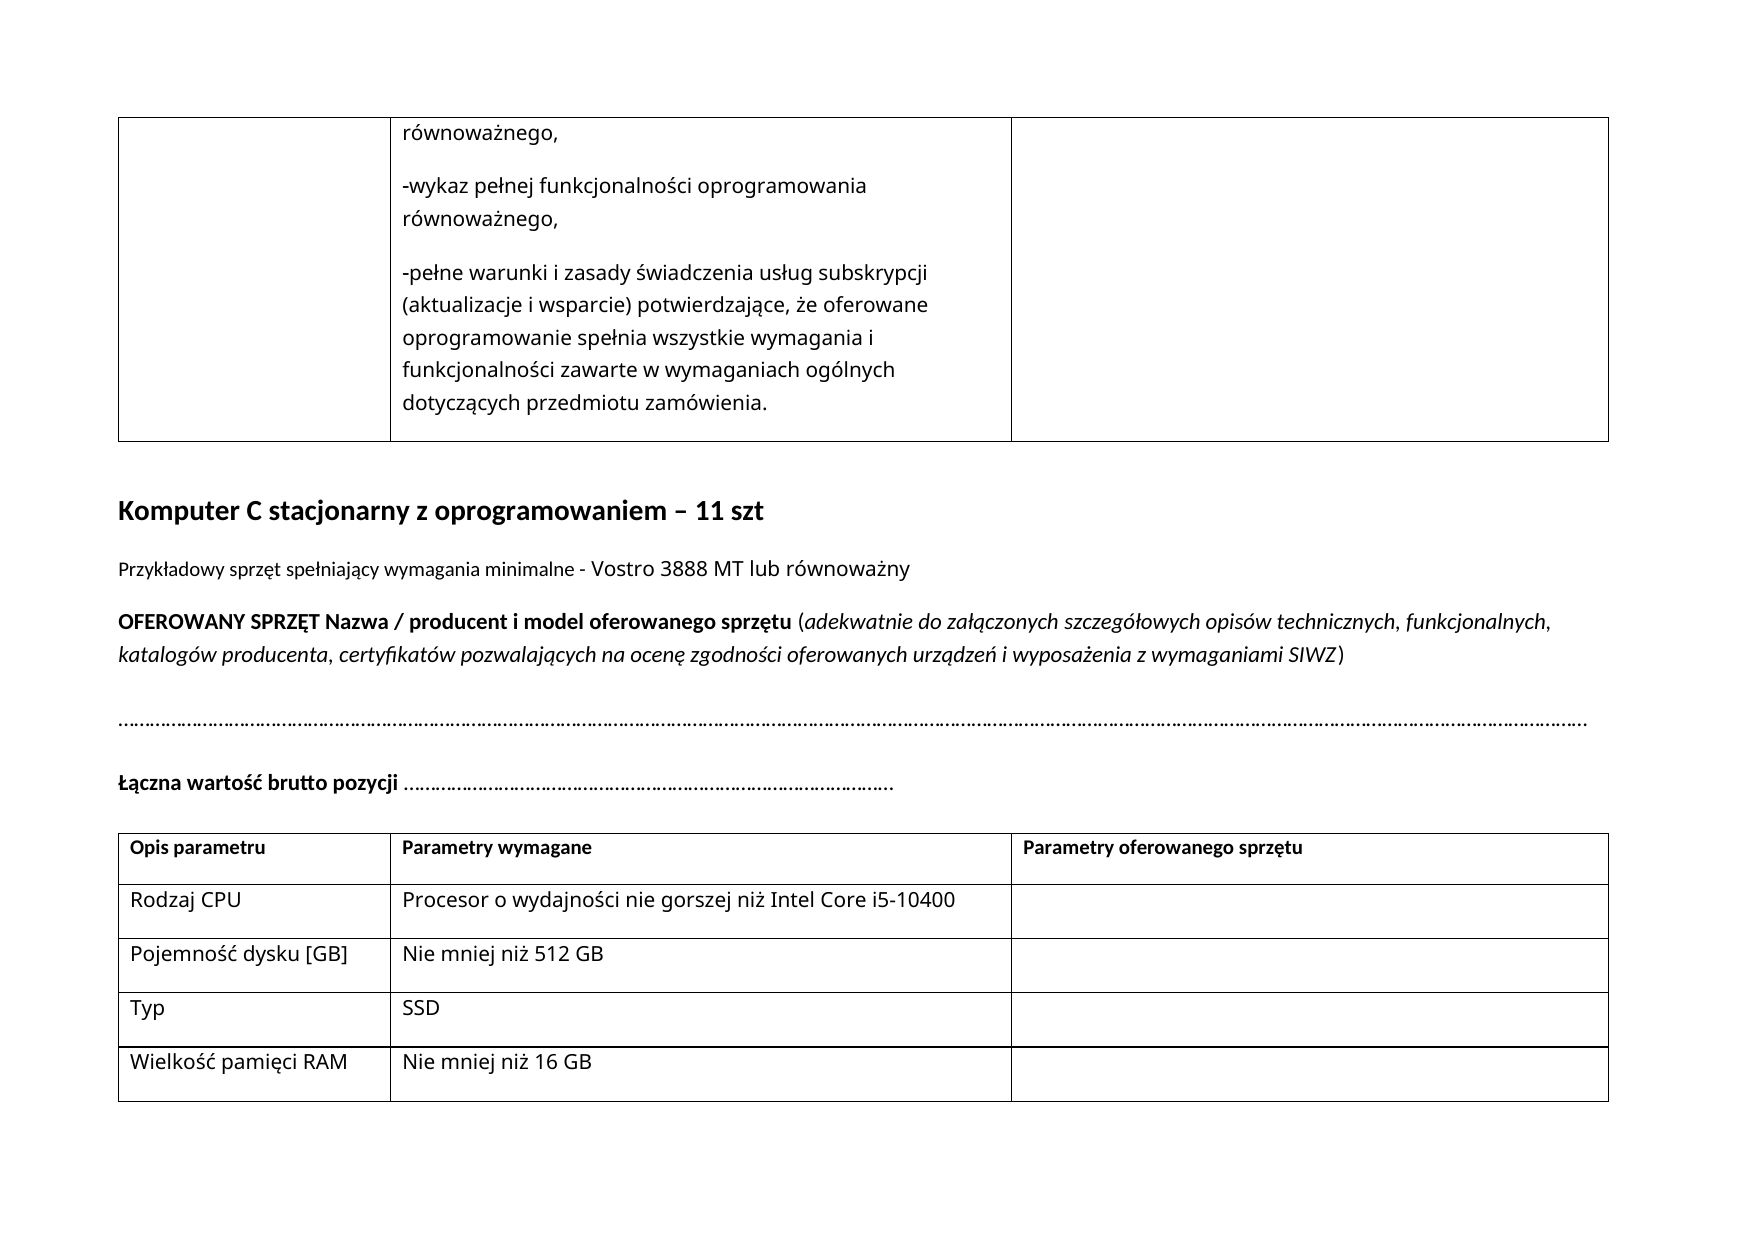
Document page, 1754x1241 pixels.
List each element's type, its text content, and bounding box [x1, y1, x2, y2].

table_cell SSD [391, 993, 1011, 1046]
table_cell [1012, 993, 1608, 1046]
table_cell Typ [119, 993, 390, 1046]
table_cell [1012, 118, 1608, 441]
table_cell Pojemność dysku [GB] [119, 939, 390, 992]
table_header Opis parametru [119, 834, 390, 884]
table_cell Wielkość pamięci RAM [119, 1048, 390, 1101]
text OFEROWANY SPRZĘT Nazwa / producent i model oferowanego sprzętu (adekwatnie do załączonych szczegółowych opisów technicznych, funkcjonalnych, katalogów producenta, certyfikatów pozwalających na ocenę zgodności oferowanych urządzeń i wyposażenia z wymaganiami SIWZ) [118, 607, 1609, 668]
table_cell [1012, 885, 1608, 938]
table_cell Procesor o wydajności nie gorszej niż Intel Core i5-10400 [391, 885, 1011, 938]
table_cell [1012, 939, 1608, 992]
text ……………………………………………………………………………………………………………………………………………………………………………………………………………………………………………………… [118, 704, 1609, 732]
table_cell Rodzaj CPU [119, 885, 390, 938]
text Przykładowy sprzęt spełniający wymagania minimalne - Vostro 3888 MT lub równoważny [118, 554, 1609, 582]
text Łączna wartość brutto pozycji ………………………………………………………………………………… [118, 768, 1609, 796]
table_cell Nie mniej niż 16 GB [391, 1048, 1011, 1101]
table_cell Nie mniej niż 512 GB [391, 939, 1011, 992]
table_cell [119, 118, 390, 441]
text Komputer C stacjonarny z oprogramowaniem – 11 szt [118, 492, 1609, 528]
table_header Parametry oferowanego sprzętu [1012, 834, 1608, 884]
table_header Parametry wymagane [391, 834, 1011, 884]
table_cell [1012, 1048, 1608, 1101]
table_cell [391, 118, 1011, 441]
